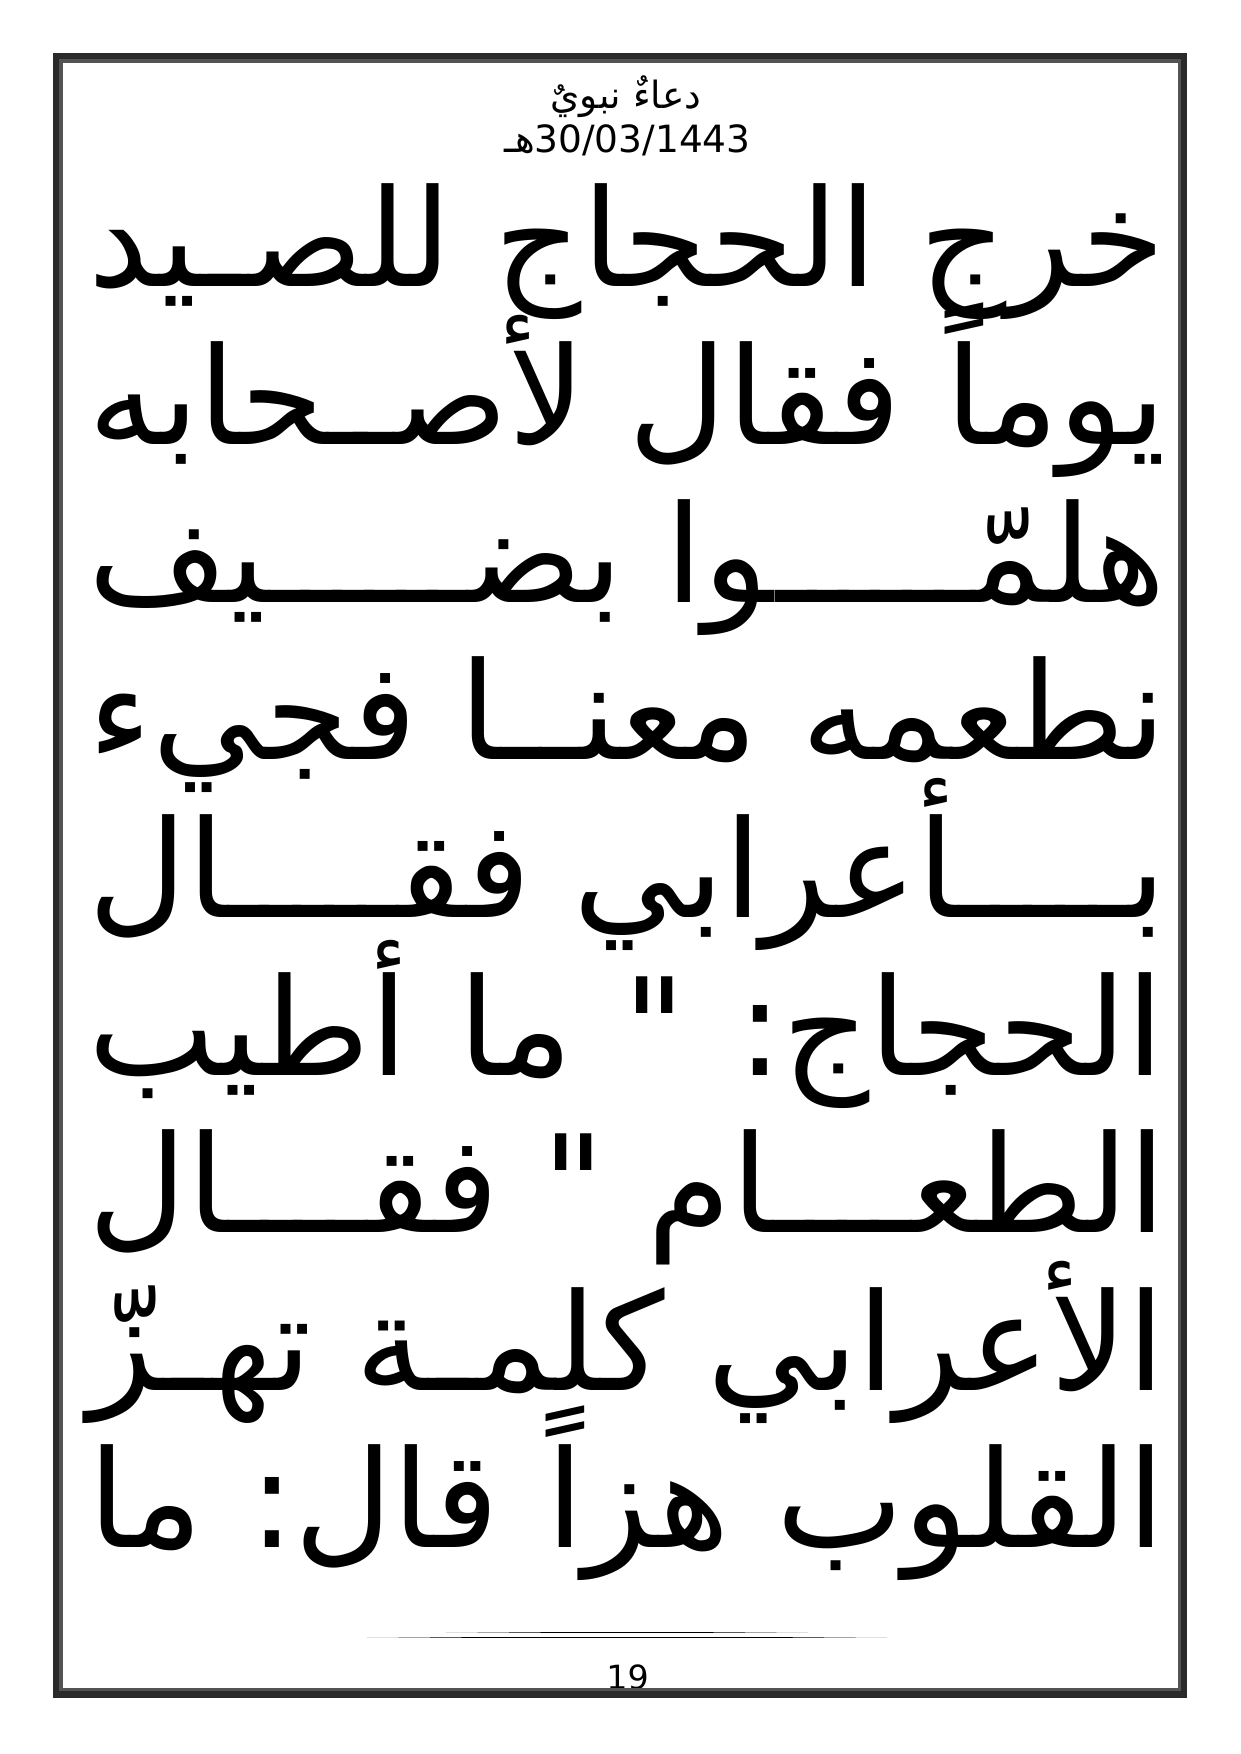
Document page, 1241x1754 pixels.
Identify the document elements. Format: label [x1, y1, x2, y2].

text [89, 161, 1166, 1579]
